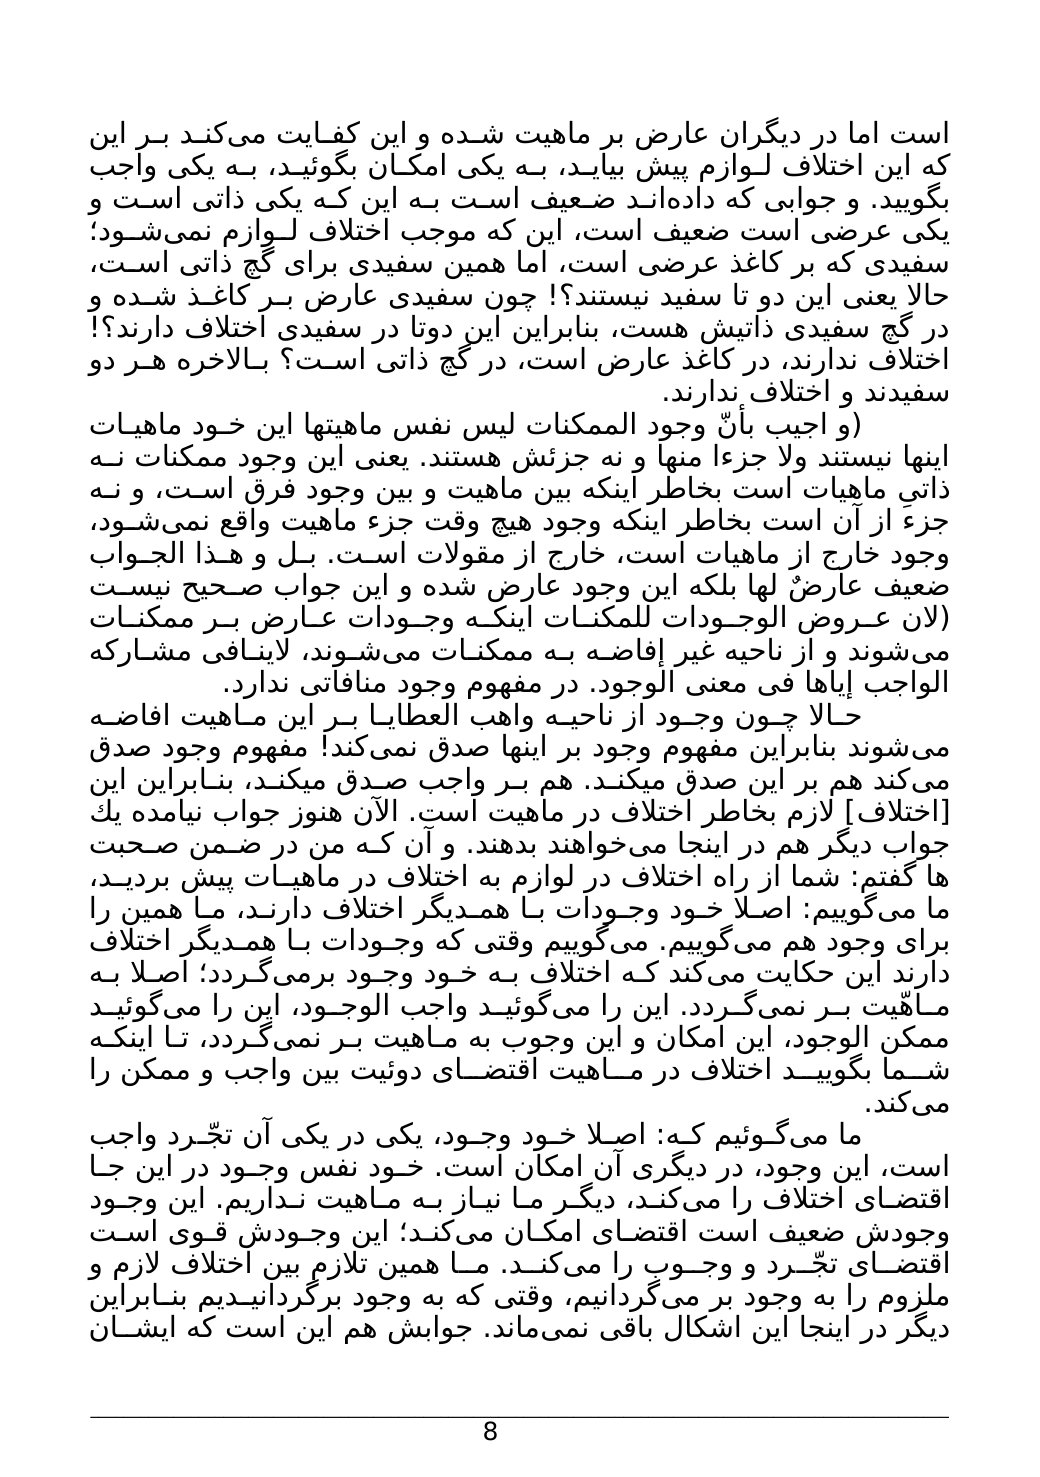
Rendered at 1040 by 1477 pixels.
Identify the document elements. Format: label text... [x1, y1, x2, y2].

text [89, 1119, 951, 1345]
text (و اجیب بأنّ وجود الممکنات لیس نفس ماهیتها این خود ماهیات اینها نیستند ولا جزءا منها و نه جزئش هستند. یعنى این وجود ممكنات نه ذاتىِ ماهیات است بخاطر اینكه بین ماهیت و بین وجود فرق است، و نه جزء از آن است بخاطر اینكه وجود هیچ وقت جزء ماهیت واقع نمى‌شود، وجود خارج از ماهیات است، خارج از مقولات است. بل و هذا الجواب ضعیف عارضٌ لها بلكه این وجود عارض شده و این جواب صحیح نیست (لان عروض الوجودات للمکنات اینكه وجودات عارض بر ممكنات مى‌شوند و از ناحیه غیر إفاضه به ممكنات مى‌شوند، لاینافى مشارکه الواجب إیاها فى معنى الوجود. در مفهوم وجود منافاتى ندارد. [89, 409, 951, 699]
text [89, 118, 951, 409]
text حالا چون وجود از ناحیه واهب العطایا بر این ماهیت افاضه مى‌شوند بنابراین مفهوم وجود بر اینها صدق نمى‌كند! مفهوم وجود صدق مى‌كند هم بر این صدق میكند. هم بر واجب صدق میكند، بنابراین این [اختلاف‌] لازم بخاطر اختلاف در ماهیت است. الآن هنوز جواب نیامده یك جواب دیگر هم در اینجا مى‌خواهند بدهند. و آن كه من در ضمن صحبت ها گفتم: شما از راه اختلاف در لوازم به اختلاف در ماهیات پیش بردید، ما مى‌گوییم: اصلا خود وجودات با همدیگر اختلاف دارند، ما همین را براى وجود هم مى‌گوییم. مى‌گوییم وقتى كه وجودات با همدیگر اختلاف دارند این حكایت مى‌كند كه اختلاف به خود وجود برمى‌گردد؛ اصلا به ماهّیت بر نمى‌گردد. این را مى‌گوئید واجب الوجود، این را مى‌گوئید ممكن الوجود، این امكان و این وجوب به ماهیت بر نمى‌گردد، تا اینكه شما بگویید اختلاف در ماهیت اقتضاى دوئیت بین واجب و ممكن را مى‌كند. [89, 699, 951, 1119]
